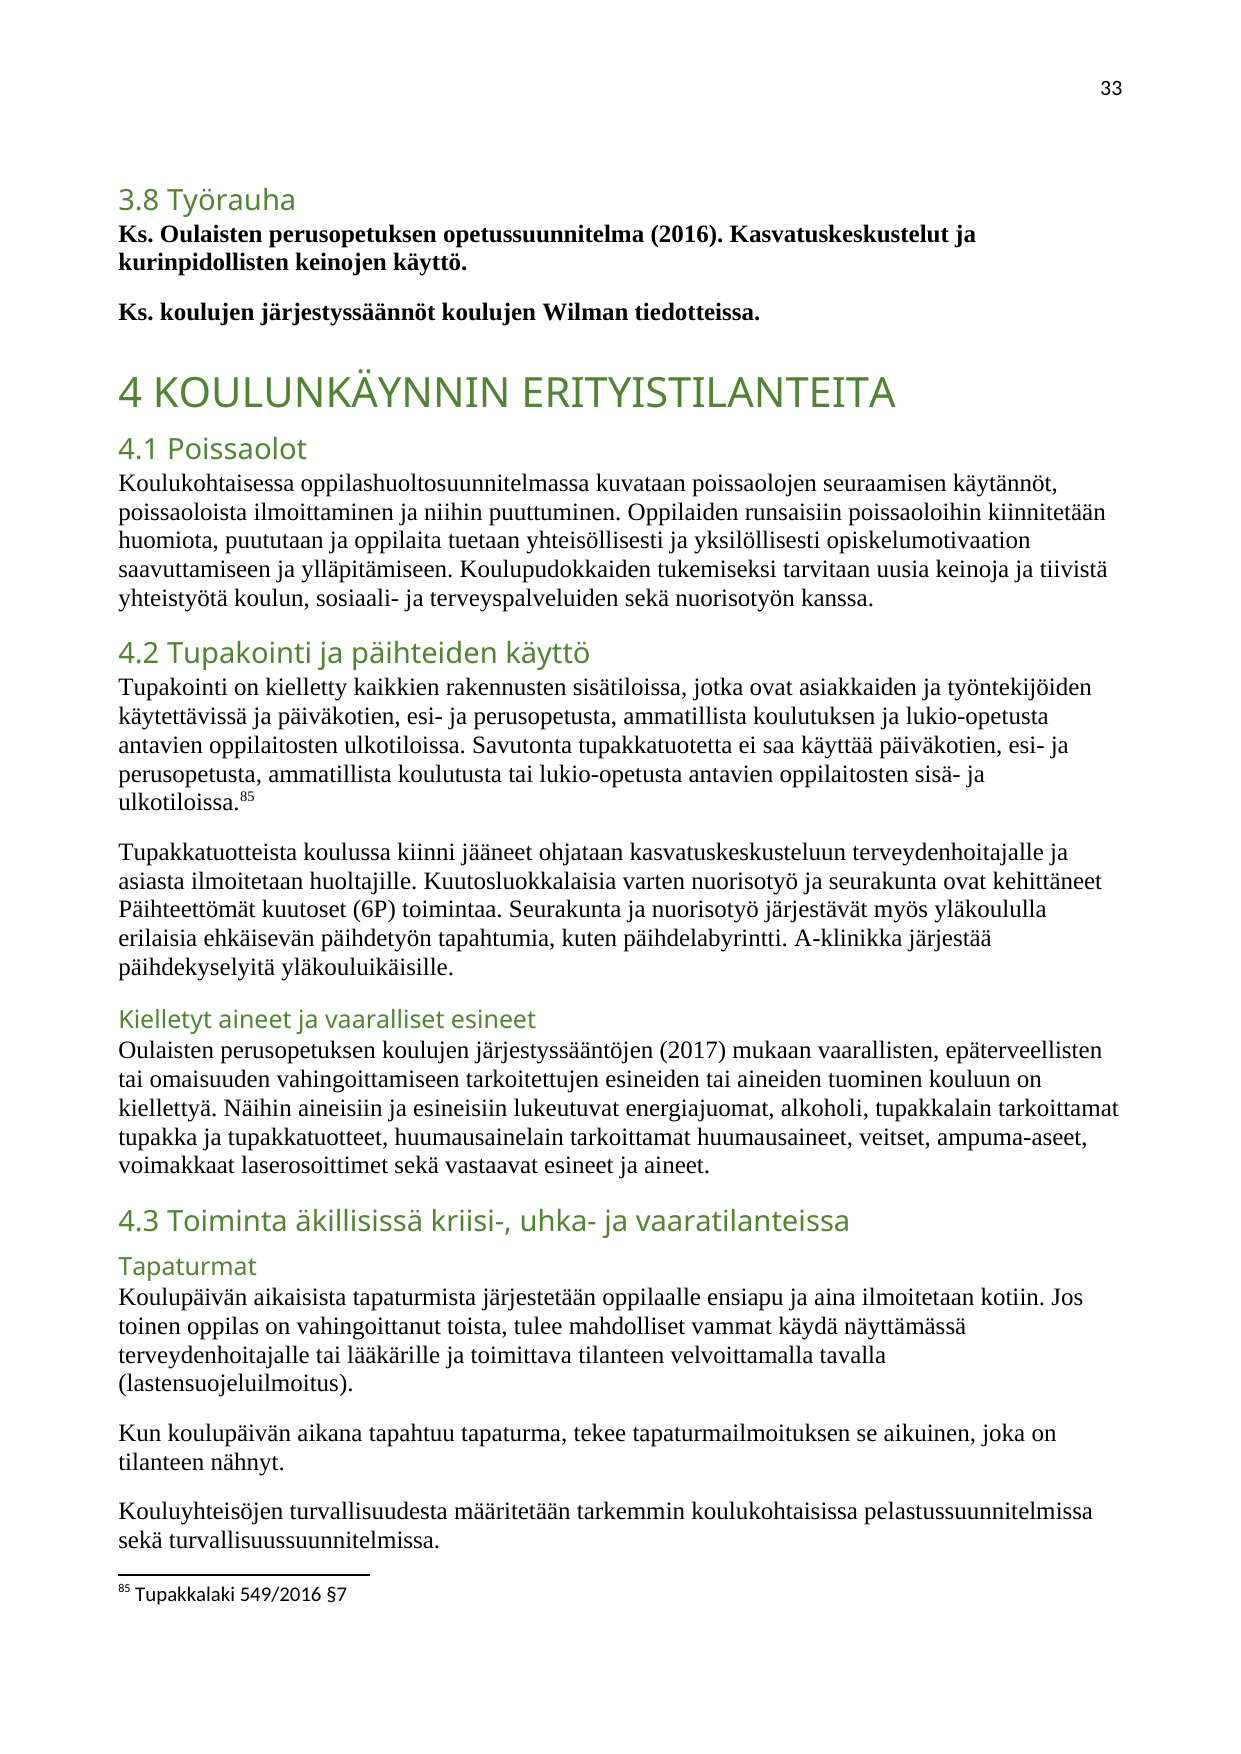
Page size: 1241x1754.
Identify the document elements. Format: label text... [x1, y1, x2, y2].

subtitle 4 KOULUNKÄYNNIN ERITYISTILANTEITA [118, 363, 1122, 420]
text Ks. koulujen järjestyssäännöt koulujen Wilman tiedotteissa. [118, 297, 1122, 326]
subtitle Kielletyt aineet ja vaaralliset esineet [118, 1002, 1122, 1036]
text Oulaisten perusopetuksen koulujen järjestyssääntöjen (2017) mukaan vaarallisten, epäterveellisten tai omaisuuden vahingoittamiseen tarkoitettujen esineiden tai aineiden tuominen kouluun on kiellettyä. Näihin aineisiin ja esineisiin lukeutuvat energiajuomat, alkoholi, tupakkalain tarkoittamat tupakka ja tupakkatuotteet, huumausainelain tarkoittamat huumausaineet, veitset, ampuma-aseet, voimakkaat laserosoittimet sekä vastaavat esineet ja aineet. [118, 1036, 1122, 1179]
text Tupakointi on kielletty kaikkien rakennusten sisätiloissa, jotka ovat asiakkaiden ja työntekijöiden käytettävissä ja päiväkotien, esi- ja perusopetusta, ammatillista koulutuksen ja lukio-opetusta antavien oppilaitosten ulkotiloissa. Savutonta tupakkatuotetta ei saa käyttää päiväkotien, esi- ja perusopetusta, ammatillista koulutusta tai lukio-opetusta antavien oppilaitosten sisä- ja ulkotiloissa. [118, 672, 1122, 816]
text Tupakkatuotteista koulussa kiinni jääneet ohjataan kasvatuskeskusteluun terveydenhoitajalle ja asiasta ilmoitetaan huoltajille. Kuutosluokkalaisia varten nuorisotyö ja seurakunta ovat kehittäneet Päihteettömät kuutoset (6P) toimintaa. Seurakunta ja nuorisotyö järjestävät myös yläkoululla erilaisia ehkäisevän päihdetyön tapahtumia, kuten päihdelabyrintti. A-klinikka järjestää päihdekyselyitä yläkouluikäisille. [118, 837, 1122, 981]
subtitle 4.2 Tupakointi ja päihteiden käyttö [118, 633, 1122, 672]
text Kouluyhteisöjen turvallisuudesta määritetään tarkemmin koulukohtaisissa pelastussuunnitelmissa sekä turvallisuussuunnitelmissa. [118, 1496, 1122, 1554]
text Kun koulupäivän aikana tapahtuu tapaturma, tekee tapaturmailmoituksen se aikuinen, joka on tilanteen nähnyt. [118, 1418, 1122, 1476]
text Koulupäivän aikaisista tapaturmista järjestetään oppilaalle ensiapu ja aina ilmoitetaan kotiin. Jos toinen oppilas on vahingoittanut toista, tulee mahdolliset vammat käydä näyttämässä terveydenhoitajalle tai lääkärille ja toimittava tilanteen velvoittamalla tavalla (lastensuojeluilmoitus). [118, 1282, 1122, 1397]
subtitle 4.3 Toiminta äkillisissä kriisi-, uhka- ja vaaratilanteissa [118, 1200, 1122, 1240]
subtitle Tapaturmat [118, 1248, 1122, 1282]
subtitle 3.8 Työrauha [118, 179, 1122, 219]
text Ks. Oulaisten perusopetuksen opetussuunnitelma (2016). Kasvatuskeskustelut ja kurinpidollisten keinojen käyttö. [118, 219, 1122, 276]
subtitle 4.1 Poissaolot [118, 428, 1122, 468]
text Koulukohtaisessa oppilashuoltosuunnitelmassa kuvataan poissaolojen seuraamisen käytännöt, poissaoloista ilmoittaminen ja niihin puuttuminen. Oppilaiden runsaisiin poissaoloihin kiinnitetään huomiota, puututaan ja oppilaita tuetaan yhteisöllisesti ja yksilöllisesti opiskelumotivaation saavuttamiseen ja ylläpitämiseen. Koulupudokkaiden tukemiseksi tarvitaan uusia keinoja ja tiivistä yhteistyötä koulun, sosiaali- ja terveyspalveluiden sekä nuorisotyön kanssa. [118, 468, 1122, 612]
